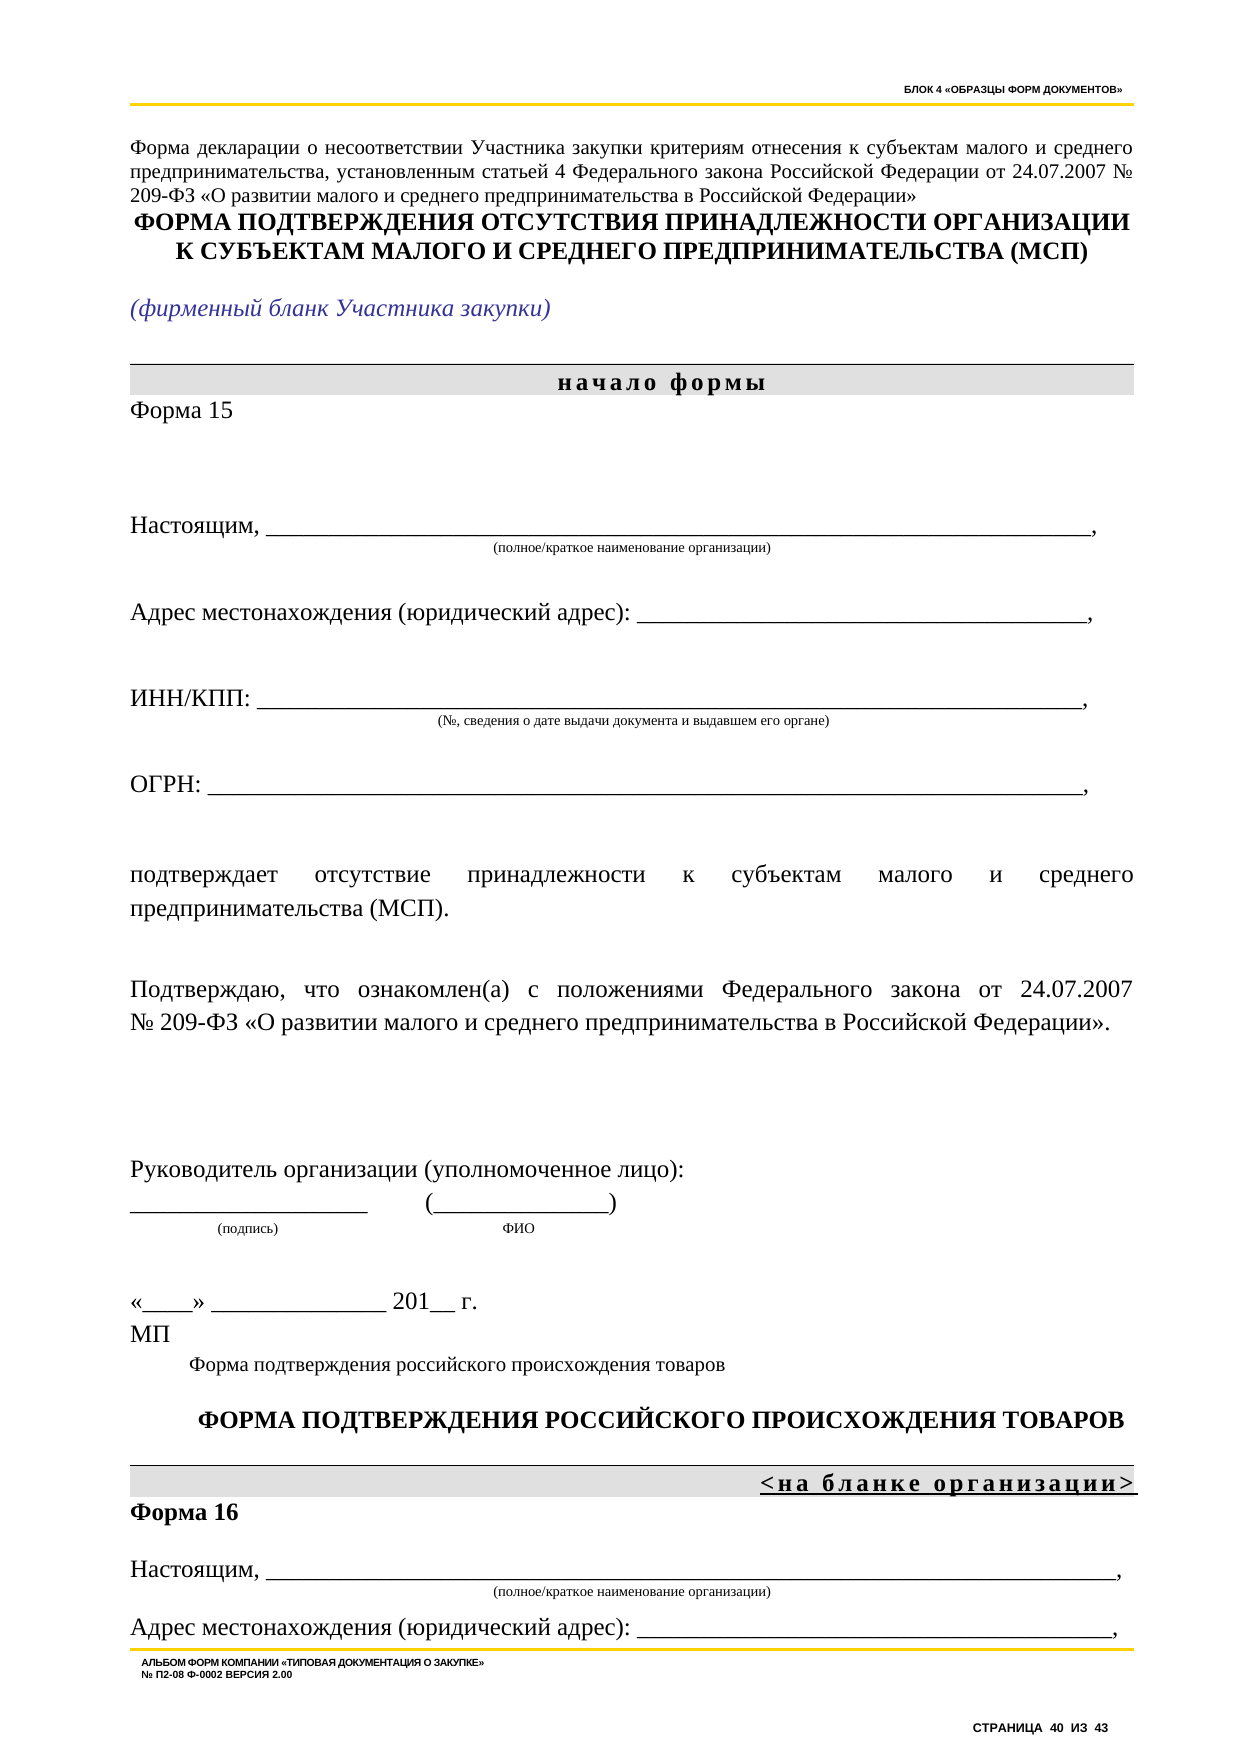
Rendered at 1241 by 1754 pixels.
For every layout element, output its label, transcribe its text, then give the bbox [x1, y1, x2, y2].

text Форма декларации о несоответствии Участника закупки критериям отнесения к субъектам малого и среднего предпринимательства, установленным статьей 4 Федерального закона Российской Федерации от 24.07.2007 № 209-ФЗ «О развитии малого и среднего предпринимательства в Российской Федерации» [130, 135, 1134, 207]
text (полное/краткое наименование организации) [130, 1583, 1134, 1612]
text ___________________ (______________) [130, 1187, 1134, 1216]
text подтверждает отсутствие принадлежности к субъектам малого и среднего предпринимательства (МСП). [130, 859, 1134, 921]
text Настоящим, ____________________________________________________________________, [130, 1554, 1134, 1583]
text (подпись) ФИО [130, 1220, 1134, 1248]
text Адрес местонахождения (юридический адрес): ______________________________________, [130, 1612, 1134, 1641]
text ОГРН: ______________________________________________________________________, [130, 769, 1134, 798]
text Форма подтверждения РОССИЙСКОГО ПРОИСХОЖДЕНИЯ ТОВАРОВ [130, 1405, 1134, 1433]
text «____» ______________ 201__ г. [130, 1286, 1134, 1314]
text Адрес местонахождения (юридический адрес): ____________________________________, [130, 597, 1134, 625]
text (фирменный бланк Участника закупки) [130, 293, 1134, 322]
text МП [130, 1319, 1134, 1348]
text (№, сведения о дате выдачи документа и выдавшем его органе) [130, 712, 1134, 740]
text Подтверждаю, что ознакомлен(а) с положениями Федерального закона от 24.07.2007 № 209-ФЗ «О развитии малого и среднего предпринимательства в Российской Федерации». [130, 974, 1134, 1035]
text Форма 15 [130, 395, 1134, 424]
text Форма подтверждения российского происхождения товаров [130, 1352, 1134, 1376]
text <на бланке организации> [130, 1466, 1134, 1497]
text ИНН/КПП: __________________________________________________________________, [130, 683, 1134, 712]
text начало формы [130, 365, 1134, 395]
text Форма 16 [130, 1497, 1134, 1526]
text Руководитель организации (уполномоченное лицо): [130, 1154, 1134, 1182]
text Форма подтверждения отсутствия принадлежности организации к субъектам малого и среднего предпринимательства (МСП) [130, 207, 1134, 265]
text Настоящим, __________________________________________________________________, [130, 510, 1134, 539]
text (полное/краткое наименование организации) [130, 539, 1134, 568]
